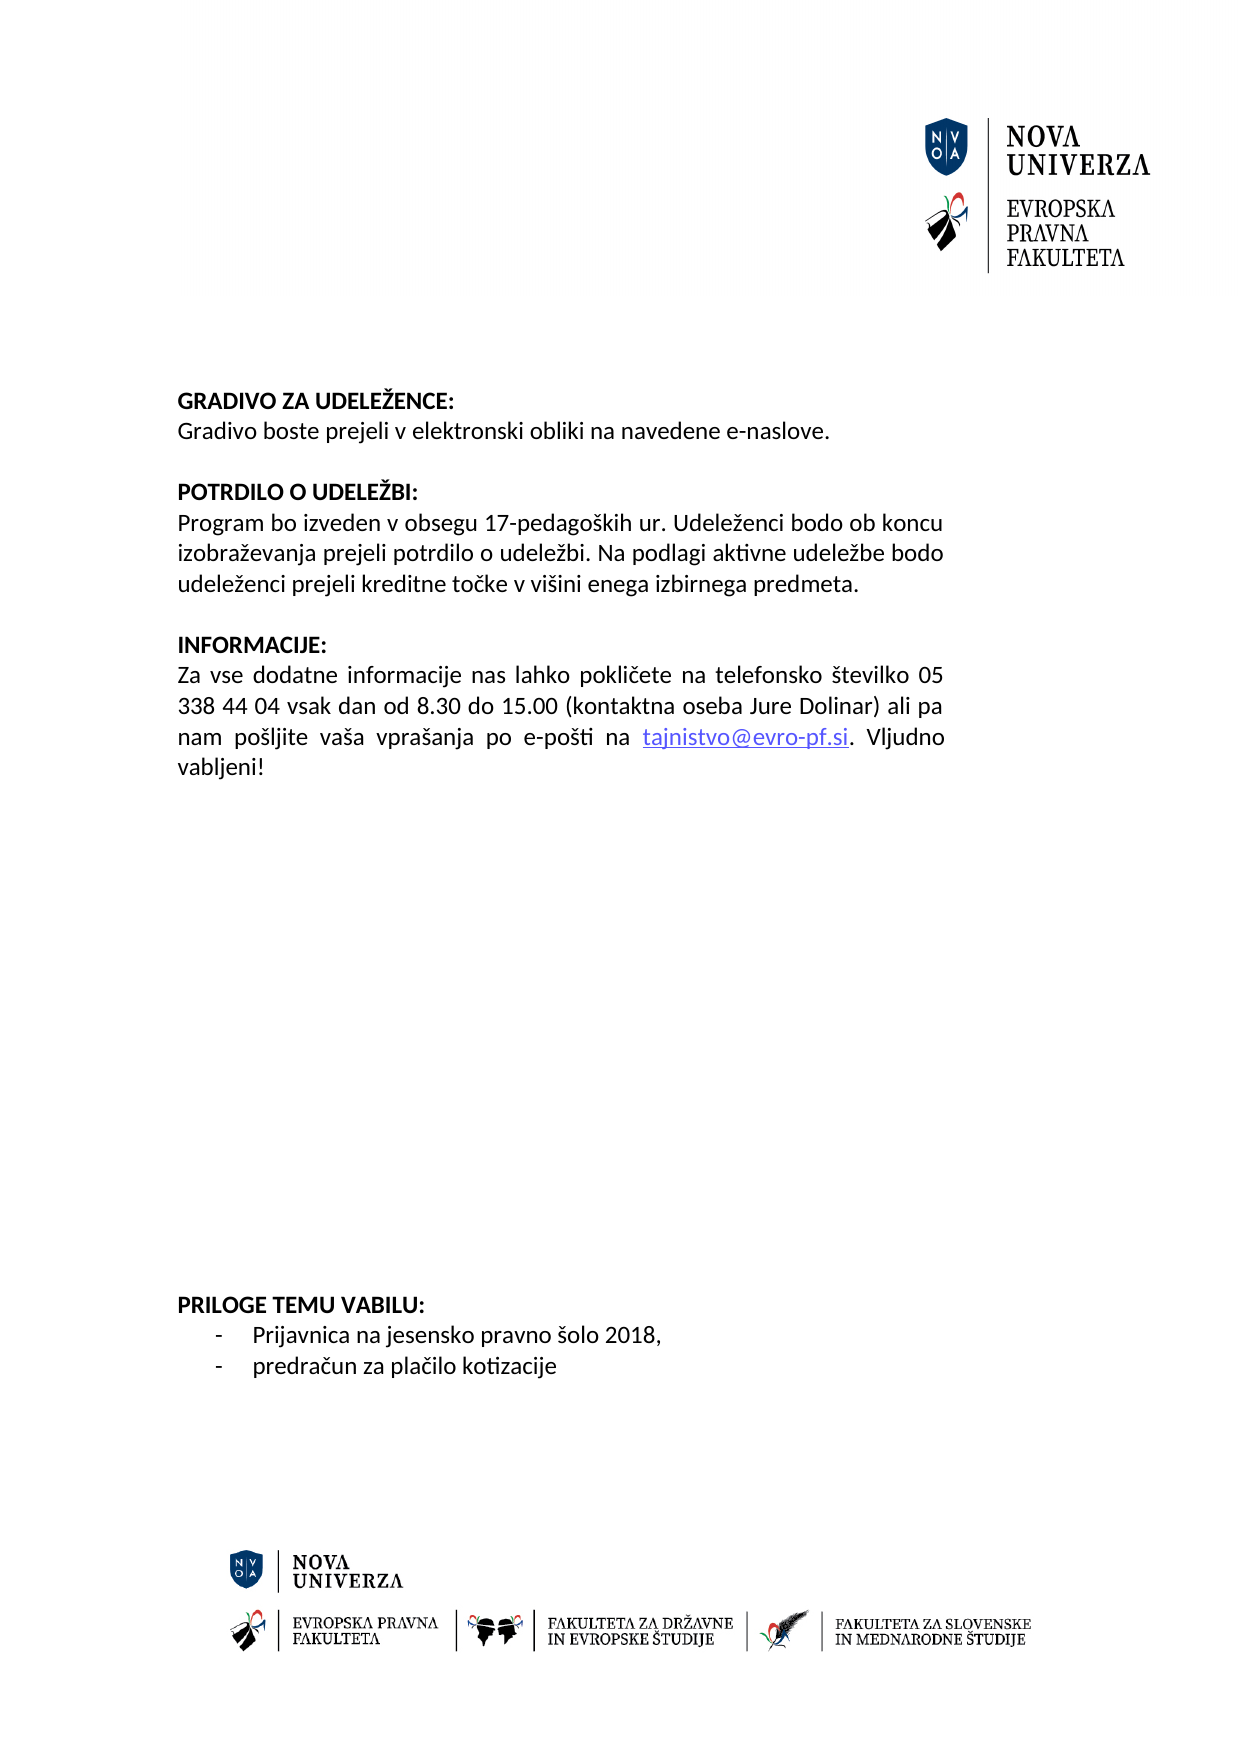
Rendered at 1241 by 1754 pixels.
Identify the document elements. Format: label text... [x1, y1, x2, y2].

text PRILOGE TEMU VABILU: [177, 1289, 945, 1319]
list Prijavnica na jesensko pravno šolo 2018, [215, 1319, 945, 1350]
text Za vse dodatne informacije nas lahko pokličete na telefonsko številko 05 338 44 04 vsak dan od 8.30 do 15.00 (kontaktna oseba Jure Dolinar) ali pa nam pošljite vaša vprašanja po e-pošti na tajnistvo@evro-pf.si. Vljudno vabljeni! [177, 659, 945, 782]
text POTRDILO O UDELEŽBI: [177, 476, 945, 507]
text INFORMACIJE: [177, 629, 945, 659]
list predračun za plačilo kotizacije [215, 1350, 945, 1380]
text Gradivo boste prejeli v elektronski obliki na navedene e-naslove. [177, 415, 945, 446]
text GRADIVO ZA UDELEŽENCE: [177, 385, 945, 415]
picture [178, 0, 1241, 296]
text Program bo izveden v obsegu 17-pedagoških ur. Udeleženci bodo ob koncu izobraževanja prejeli potrdilo o udeležbi. Na podlagi aktivne udeležbe bodo udeleženci prejeli kreditne točke v višini enega izbirnega predmeta. [177, 507, 945, 598]
picture [177, 1518, 1081, 1681]
